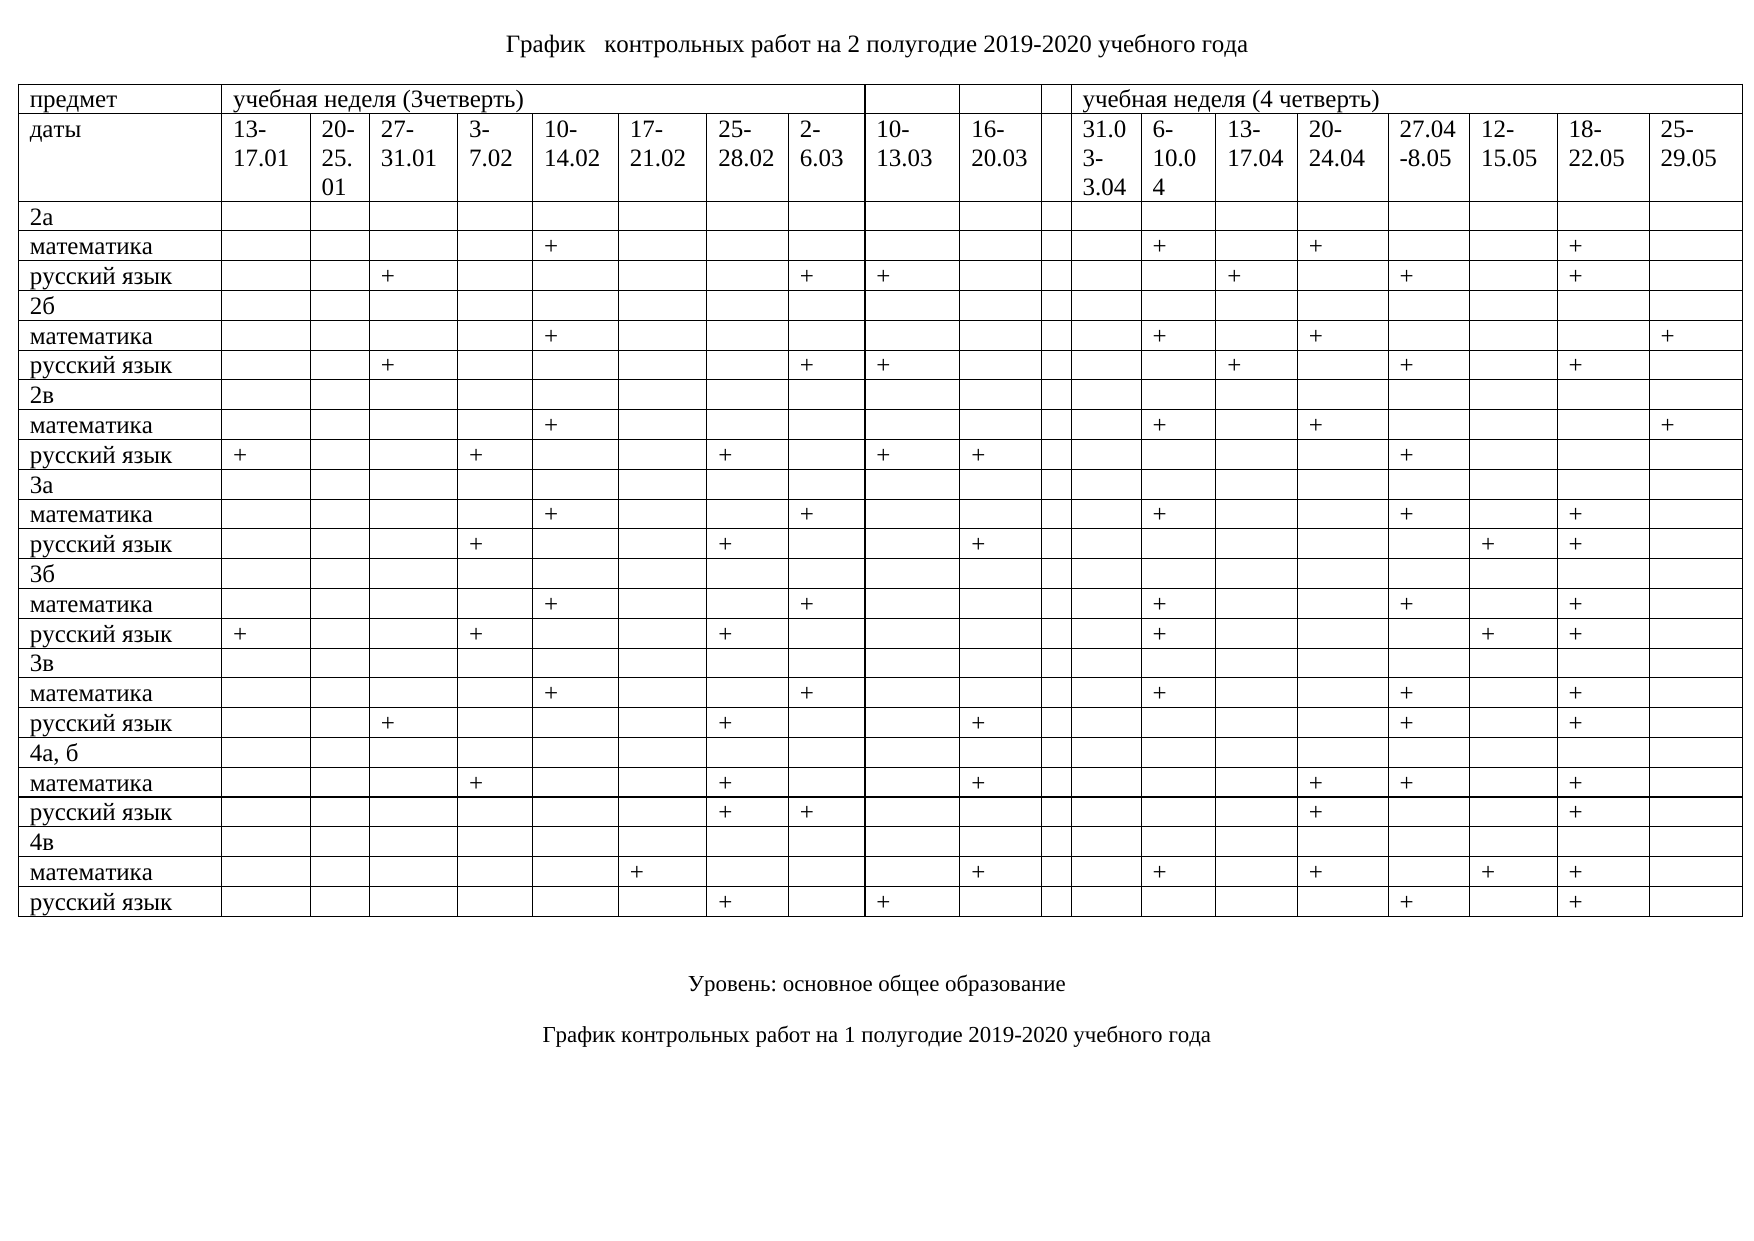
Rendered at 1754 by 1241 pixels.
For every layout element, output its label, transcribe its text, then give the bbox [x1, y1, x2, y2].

table_cell + [1389, 708, 1469, 737]
table_cell + [1470, 857, 1557, 886]
table_header [960, 85, 1041, 113]
table_cell [370, 202, 457, 230]
table_cell [1142, 529, 1215, 558]
table_cell [789, 529, 864, 558]
table_cell + [1389, 500, 1469, 528]
table_cell + [458, 529, 532, 558]
table_cell [866, 470, 959, 498]
table_cell [866, 291, 959, 320]
table_cell [789, 410, 864, 439]
table_cell + [1558, 500, 1649, 528]
table_cell [866, 410, 959, 439]
table_cell [222, 559, 310, 588]
table_cell [789, 768, 864, 796]
table_cell 12-15.05 [1470, 114, 1557, 201]
table_header учебная неделя (3четверть) [222, 85, 864, 113]
table_cell [1558, 440, 1649, 469]
table_cell + [1558, 619, 1649, 647]
table_cell [619, 589, 706, 618]
table_cell [789, 887, 864, 916]
table_cell [789, 827, 864, 856]
table_header [1042, 85, 1071, 113]
table_cell [1558, 321, 1649, 349]
table_cell [1298, 380, 1388, 409]
table_cell [370, 768, 457, 796]
table_cell [789, 708, 864, 737]
table_cell [1470, 708, 1557, 737]
table_cell + [222, 619, 310, 647]
table_cell [533, 857, 618, 886]
table_cell 2в [19, 380, 221, 409]
table_cell [960, 589, 1041, 618]
table_cell [1298, 291, 1388, 320]
table_cell [619, 202, 706, 230]
table_cell [1216, 500, 1297, 528]
table_cell [1470, 589, 1557, 618]
table_cell [311, 529, 369, 558]
table_cell [1042, 589, 1071, 618]
table_cell [1142, 827, 1215, 856]
table_cell + [1389, 351, 1469, 379]
table_cell [1558, 291, 1649, 320]
table_cell [1389, 619, 1469, 647]
table_cell [370, 857, 457, 886]
table_cell [222, 857, 310, 886]
table_cell [1072, 529, 1141, 558]
table_cell [1216, 887, 1297, 916]
table_cell [960, 649, 1041, 677]
table_cell [619, 470, 706, 498]
table_cell [1389, 827, 1469, 856]
table_cell 20-24.04 [1298, 114, 1388, 201]
table_cell [458, 798, 532, 826]
table_cell [222, 827, 310, 856]
table_cell [222, 529, 310, 558]
table_cell [458, 649, 532, 677]
table_cell [370, 291, 457, 320]
table_cell [789, 738, 864, 767]
table_cell [1558, 380, 1649, 409]
table_cell [1650, 649, 1742, 677]
table_cell + [1389, 589, 1469, 618]
table_cell [1558, 738, 1649, 767]
table_cell русский язык [19, 351, 221, 379]
table_cell [458, 500, 532, 528]
table_cell [789, 380, 864, 409]
table_cell [533, 738, 618, 767]
table_cell [1072, 798, 1141, 826]
table_cell [1650, 291, 1742, 320]
table_cell [1558, 559, 1649, 588]
table_cell [960, 827, 1041, 856]
table_cell [458, 708, 532, 737]
table_cell [1042, 827, 1071, 856]
table_cell [1650, 827, 1742, 856]
table_cell + [1650, 321, 1742, 349]
table_cell [707, 738, 788, 767]
table_cell [533, 351, 618, 379]
table_cell [619, 351, 706, 379]
table_cell [370, 231, 457, 260]
table_cell [619, 708, 706, 737]
table_cell + [1389, 678, 1469, 707]
table_cell [370, 559, 457, 588]
table_cell математика [19, 410, 221, 439]
table_cell [1470, 738, 1557, 767]
table_cell [619, 798, 706, 826]
table_cell 20-25.01 [311, 114, 369, 201]
table_cell [1042, 470, 1071, 498]
text Уровень: основное общее образование [29, 969, 1724, 996]
table_cell [866, 500, 959, 528]
table_cell [533, 440, 618, 469]
table_cell + [1558, 261, 1649, 290]
table_cell русский язык [19, 887, 221, 916]
table_cell + [458, 619, 532, 647]
table_cell + [1216, 351, 1297, 379]
table_cell даты [19, 114, 221, 201]
table_cell [866, 827, 959, 856]
table_cell [311, 589, 369, 618]
table_cell [707, 321, 788, 349]
table_cell математика [19, 500, 221, 528]
table_cell + [370, 261, 457, 290]
table_cell + [1298, 231, 1388, 260]
table_cell [619, 738, 706, 767]
table_cell [1072, 500, 1141, 528]
table_cell [866, 798, 959, 826]
table_cell [1042, 261, 1071, 290]
table_cell + [1142, 321, 1215, 349]
table_cell [1650, 708, 1742, 737]
table_cell + [707, 440, 788, 469]
table_cell [458, 202, 532, 230]
table_cell [1650, 470, 1742, 498]
table_cell [458, 857, 532, 886]
table_cell [1142, 887, 1215, 916]
table_cell [370, 589, 457, 618]
table_cell 10-14.02 [533, 114, 618, 201]
table_cell [1470, 261, 1557, 290]
table_cell [619, 440, 706, 469]
table_cell [1072, 738, 1141, 767]
table_cell [458, 678, 532, 707]
table_cell [619, 410, 706, 439]
table_cell + [1558, 231, 1649, 260]
table_cell [458, 231, 532, 260]
table_cell математика [19, 321, 221, 349]
table_cell [1142, 738, 1215, 767]
table_cell [1216, 202, 1297, 230]
table_cell [1072, 619, 1141, 647]
table_cell [707, 291, 788, 320]
table_cell + [1142, 500, 1215, 528]
table_cell [619, 291, 706, 320]
table_cell [1298, 351, 1388, 379]
table_cell [1298, 678, 1388, 707]
table_cell [533, 798, 618, 826]
table_cell 27-31.01 [370, 114, 457, 201]
table_cell [1298, 649, 1388, 677]
table_cell + [1558, 708, 1649, 737]
table_cell [370, 440, 457, 469]
table_cell [1042, 619, 1071, 647]
table_cell [1650, 202, 1742, 230]
table_cell [311, 261, 369, 290]
table_cell [960, 291, 1041, 320]
table_cell [960, 798, 1041, 826]
table_cell [866, 589, 959, 618]
table_cell [533, 768, 618, 796]
table_cell 13-17.01 [222, 114, 310, 201]
table_cell + [1298, 768, 1388, 796]
table_cell [311, 708, 369, 737]
table_cell [707, 857, 788, 886]
table_cell [1470, 827, 1557, 856]
table_cell [1389, 380, 1469, 409]
table_cell [1470, 321, 1557, 349]
table_cell [960, 470, 1041, 498]
table_cell математика [19, 768, 221, 796]
table_cell [533, 619, 618, 647]
table_cell [1216, 321, 1297, 349]
table_cell + [1558, 857, 1649, 886]
table_cell [1389, 410, 1469, 439]
table_cell [1650, 529, 1742, 558]
table_cell [1389, 291, 1469, 320]
table_cell [533, 470, 618, 498]
table_cell [1042, 500, 1071, 528]
table_cell [866, 619, 959, 647]
table_cell [458, 351, 532, 379]
table_cell [960, 351, 1041, 379]
table_cell [1389, 529, 1469, 558]
table_cell [1298, 529, 1388, 558]
table_cell [1072, 291, 1141, 320]
table_cell [1042, 410, 1071, 439]
table_cell [311, 321, 369, 349]
table_cell [1216, 708, 1297, 737]
table_cell [311, 231, 369, 260]
table_cell [222, 649, 310, 677]
table_cell [789, 291, 864, 320]
table_cell [1042, 887, 1071, 916]
table_cell [222, 380, 310, 409]
table_cell [222, 589, 310, 618]
table_cell [866, 321, 959, 349]
table_cell [789, 649, 864, 677]
table_cell [619, 827, 706, 856]
table_cell [370, 798, 457, 826]
table_cell [1470, 768, 1557, 796]
table_cell + [533, 500, 618, 528]
table_cell + [960, 440, 1041, 469]
table_header учебная неделя (4 четверть) [1072, 85, 1742, 113]
table_cell [311, 470, 369, 498]
table_cell [1298, 887, 1388, 916]
table_cell [789, 857, 864, 886]
table_cell [1072, 887, 1141, 916]
table_cell [370, 619, 457, 647]
table_cell + [1142, 231, 1215, 260]
table_cell + [960, 857, 1041, 886]
table_cell [1558, 827, 1649, 856]
table_cell + [1298, 798, 1388, 826]
table_cell [1142, 202, 1215, 230]
table_cell [866, 380, 959, 409]
table_cell русский язык [19, 619, 221, 647]
table_cell [1650, 500, 1742, 528]
table_cell [311, 291, 369, 320]
table_cell [960, 500, 1041, 528]
table_cell [370, 678, 457, 707]
table_cell [1650, 559, 1742, 588]
table_cell [960, 261, 1041, 290]
table_cell [1650, 231, 1742, 260]
table_cell [311, 798, 369, 826]
table_cell 3-7.02 [458, 114, 532, 201]
table_cell [1650, 261, 1742, 290]
table_cell + [707, 798, 788, 826]
table_cell [960, 410, 1041, 439]
table_cell [458, 470, 532, 498]
table_cell [1298, 589, 1388, 618]
table_cell + [866, 351, 959, 379]
table_cell + [533, 231, 618, 260]
table_cell 3б [19, 559, 221, 588]
table_cell [707, 678, 788, 707]
table_cell + [1298, 410, 1388, 439]
table_cell [1650, 589, 1742, 618]
table_cell [707, 649, 788, 677]
table_cell [1470, 798, 1557, 826]
table_cell + [619, 857, 706, 886]
table_cell [1216, 529, 1297, 558]
table_cell [1072, 857, 1141, 886]
table_cell + [533, 410, 618, 439]
table_cell [311, 559, 369, 588]
table_cell русский язык [19, 440, 221, 469]
table_cell [1470, 351, 1557, 379]
table_cell [1298, 470, 1388, 498]
table_cell [960, 887, 1041, 916]
table_cell + [1558, 678, 1649, 707]
table_cell [1142, 440, 1215, 469]
table_cell + [1389, 440, 1469, 469]
table_cell [1216, 410, 1297, 439]
table_cell + [1389, 887, 1469, 916]
table_cell [1216, 738, 1297, 767]
table_cell [370, 738, 457, 767]
table_cell + [1389, 768, 1469, 796]
table_cell [458, 261, 532, 290]
table_cell [1142, 649, 1215, 677]
table_cell [1142, 470, 1215, 498]
table_cell [222, 798, 310, 826]
table_cell [1042, 440, 1071, 469]
table_cell [707, 380, 788, 409]
text График контрольных работ на 1 полугодие 2019-2020 учебного года [29, 1021, 1724, 1047]
table_cell [1072, 649, 1141, 677]
table_cell [1216, 768, 1297, 796]
table_cell + [960, 529, 1041, 558]
table_cell [707, 202, 788, 230]
table_cell [1298, 261, 1388, 290]
table_cell [311, 738, 369, 767]
table_cell [789, 619, 864, 647]
table_cell [1042, 738, 1071, 767]
table_cell [222, 678, 310, 707]
table_cell [1142, 559, 1215, 588]
table_cell + [960, 708, 1041, 737]
table_cell [1298, 500, 1388, 528]
table_cell 31.03-3.04 [1072, 114, 1141, 201]
table_cell [1470, 410, 1557, 439]
table_cell [533, 649, 618, 677]
table_cell [619, 649, 706, 677]
table_cell [1389, 798, 1469, 826]
table_cell [1072, 440, 1141, 469]
table_cell [1470, 231, 1557, 260]
table_cell математика [19, 589, 221, 618]
table_cell [370, 529, 457, 558]
table_cell [1558, 470, 1649, 498]
table_cell [1072, 380, 1141, 409]
table_cell [1298, 619, 1388, 647]
table_cell [1042, 202, 1071, 230]
table_cell [311, 649, 369, 677]
table_cell 3в [19, 649, 221, 677]
table_cell [458, 380, 532, 409]
table_cell [866, 708, 959, 737]
table_cell + [458, 768, 532, 796]
table_cell + [1142, 410, 1215, 439]
table_cell [1216, 559, 1297, 588]
table_cell + [866, 261, 959, 290]
table_cell [1650, 738, 1742, 767]
table_cell [1072, 768, 1141, 796]
table_cell [533, 202, 618, 230]
table_cell [1042, 708, 1071, 737]
table_cell [866, 649, 959, 677]
table_cell [311, 768, 369, 796]
table_cell [1072, 708, 1141, 737]
table_cell [866, 738, 959, 767]
table_cell [707, 261, 788, 290]
table_cell [1216, 231, 1297, 260]
table_cell [533, 827, 618, 856]
table_cell [370, 649, 457, 677]
table_cell [619, 678, 706, 707]
table_cell [1650, 619, 1742, 647]
table_cell [533, 708, 618, 737]
table_cell + [533, 678, 618, 707]
table_cell 25-28.02 [707, 114, 788, 201]
table_cell [311, 678, 369, 707]
table_cell [1650, 798, 1742, 826]
table_cell [1216, 857, 1297, 886]
table_cell [311, 440, 369, 469]
table_cell [1042, 114, 1071, 201]
table_cell [866, 529, 959, 558]
table_cell [789, 321, 864, 349]
table_cell [1072, 827, 1141, 856]
table_cell [1470, 380, 1557, 409]
table_cell [1470, 291, 1557, 320]
table_cell русский язык [19, 529, 221, 558]
table_cell математика [19, 231, 221, 260]
table_cell [1042, 321, 1071, 349]
table_cell [1650, 440, 1742, 469]
table_cell [1650, 678, 1742, 707]
table_cell [222, 261, 310, 290]
table_cell + [789, 351, 864, 379]
table_cell [1650, 857, 1742, 886]
table_cell [1042, 529, 1071, 558]
table_cell [370, 887, 457, 916]
table_cell [222, 202, 310, 230]
table_cell [1650, 351, 1742, 379]
table_cell [1072, 261, 1141, 290]
table_cell [458, 887, 532, 916]
table_cell [311, 351, 369, 379]
table_cell + [707, 619, 788, 647]
table_cell + [370, 708, 457, 737]
table_cell русский язык [19, 261, 221, 290]
table_cell [1042, 380, 1071, 409]
table_cell [789, 440, 864, 469]
table_cell математика [19, 857, 221, 886]
table_cell [1072, 589, 1141, 618]
table_cell [1042, 678, 1071, 707]
table_cell [458, 321, 532, 349]
table_cell [1142, 768, 1215, 796]
table_cell 25-29.05 [1650, 114, 1742, 201]
table_cell [458, 589, 532, 618]
table_cell [707, 589, 788, 618]
table_cell 3а [19, 470, 221, 498]
table_cell [619, 529, 706, 558]
table_cell [1650, 768, 1742, 796]
table_cell 4в [19, 827, 221, 856]
table_cell [1470, 440, 1557, 469]
table_cell [533, 887, 618, 916]
table_cell + [789, 678, 864, 707]
table_cell [311, 410, 369, 439]
table_cell + [533, 589, 618, 618]
table_header [866, 85, 959, 113]
table_cell [1389, 738, 1469, 767]
table_cell + [1216, 261, 1297, 290]
table_cell [222, 291, 310, 320]
table_cell [707, 231, 788, 260]
table_cell [960, 231, 1041, 260]
table_cell [222, 410, 310, 439]
table_cell [1216, 440, 1297, 469]
table_cell + [789, 589, 864, 618]
table_cell + [789, 261, 864, 290]
table_cell + [707, 708, 788, 737]
table_cell [866, 559, 959, 588]
table_cell [1142, 261, 1215, 290]
table_cell [619, 619, 706, 647]
table_cell [311, 857, 369, 886]
table_cell + [1470, 529, 1557, 558]
table_cell [707, 470, 788, 498]
table_cell 2а [19, 202, 221, 230]
table_cell [707, 827, 788, 856]
table_cell [1142, 380, 1215, 409]
table_header предмет [19, 85, 221, 113]
table_cell [1216, 589, 1297, 618]
table_cell [789, 470, 864, 498]
table_cell [1389, 649, 1469, 677]
table_cell [1470, 500, 1557, 528]
table_cell [1042, 291, 1071, 320]
table_cell + [707, 887, 788, 916]
table_cell [1650, 887, 1742, 916]
table_cell [370, 470, 457, 498]
table_cell [1389, 231, 1469, 260]
table_cell [1298, 708, 1388, 737]
table_cell + [370, 351, 457, 379]
table_cell [311, 202, 369, 230]
table_cell [960, 619, 1041, 647]
table_cell [1142, 291, 1215, 320]
table_cell [370, 321, 457, 349]
table_cell + [1142, 589, 1215, 618]
table_cell [707, 351, 788, 379]
table_cell [1216, 827, 1297, 856]
table_cell [370, 500, 457, 528]
table_cell [1142, 351, 1215, 379]
table_cell [222, 351, 310, 379]
table_cell [866, 202, 959, 230]
table_cell + [1558, 351, 1649, 379]
table_cell [1558, 649, 1649, 677]
table_cell [222, 738, 310, 767]
table_cell [1470, 202, 1557, 230]
table_cell [370, 827, 457, 856]
table_cell [222, 231, 310, 260]
table_cell [1042, 768, 1071, 796]
table_cell [311, 619, 369, 647]
table_cell [1072, 470, 1141, 498]
table_cell [1072, 202, 1141, 230]
table_cell + [1298, 321, 1388, 349]
table_cell [222, 768, 310, 796]
table_cell + [1389, 261, 1469, 290]
table_cell 27.04-8.05 [1389, 114, 1469, 201]
table_cell [707, 410, 788, 439]
table_cell [1216, 380, 1297, 409]
table_cell [311, 500, 369, 528]
table_cell [1216, 619, 1297, 647]
table_cell [458, 410, 532, 439]
table_cell [866, 231, 959, 260]
table_cell [222, 321, 310, 349]
table_cell + [789, 500, 864, 528]
table_cell [1650, 380, 1742, 409]
table_cell [960, 738, 1041, 767]
table_cell [1072, 678, 1141, 707]
table_cell [789, 231, 864, 260]
table_cell + [458, 440, 532, 469]
table_cell + [1650, 410, 1742, 439]
table_cell [1216, 649, 1297, 677]
table_cell [1072, 410, 1141, 439]
table_cell [1042, 559, 1071, 588]
table_cell [960, 678, 1041, 707]
table_cell 4а, б [19, 738, 221, 767]
table_cell + [960, 768, 1041, 796]
table_cell 6-10.04 [1142, 114, 1215, 201]
table_cell [960, 321, 1041, 349]
table_cell [866, 678, 959, 707]
table_cell математика [19, 678, 221, 707]
table_cell [619, 887, 706, 916]
table_cell [1298, 559, 1388, 588]
table_cell [1072, 351, 1141, 379]
table_cell [533, 261, 618, 290]
table_cell + [533, 321, 618, 349]
table_cell 18-22.05 [1558, 114, 1649, 201]
table_cell [1558, 410, 1649, 439]
table_cell [707, 500, 788, 528]
table_cell [311, 887, 369, 916]
table_cell 13-17.04 [1216, 114, 1297, 201]
table_cell + [866, 887, 959, 916]
table_cell + [1558, 887, 1649, 916]
table_cell [1298, 827, 1388, 856]
table_cell + [866, 440, 959, 469]
table_cell [1042, 857, 1071, 886]
table_cell [458, 559, 532, 588]
table_cell [1072, 559, 1141, 588]
table_cell + [707, 529, 788, 558]
table_cell 16-20.03 [960, 114, 1041, 201]
table_cell + [1142, 678, 1215, 707]
table_cell [1389, 470, 1469, 498]
table_cell [707, 559, 788, 588]
table_cell [619, 380, 706, 409]
table_cell + [1142, 857, 1215, 886]
table_cell [458, 827, 532, 856]
table_cell [1389, 857, 1469, 886]
table_cell [1042, 649, 1071, 677]
table_cell [311, 827, 369, 856]
table_cell [533, 380, 618, 409]
table_cell [1470, 887, 1557, 916]
table_cell [1298, 202, 1388, 230]
table_cell [370, 380, 457, 409]
table_cell [1216, 470, 1297, 498]
table_cell + [1298, 857, 1388, 886]
table_cell [1298, 440, 1388, 469]
table_cell [1042, 351, 1071, 379]
table_cell [370, 410, 457, 439]
table_cell [1470, 678, 1557, 707]
table_cell [619, 500, 706, 528]
table_cell [619, 261, 706, 290]
table_cell [1072, 231, 1141, 260]
table_cell [619, 321, 706, 349]
table_cell + [1558, 798, 1649, 826]
table_cell [222, 470, 310, 498]
table_cell [960, 380, 1041, 409]
table_cell [1470, 470, 1557, 498]
table_cell [789, 202, 864, 230]
table_cell + [1558, 768, 1649, 796]
table_cell [619, 768, 706, 796]
table_cell [866, 857, 959, 886]
table_cell + [1142, 619, 1215, 647]
table_cell [458, 291, 532, 320]
table_cell [1389, 321, 1469, 349]
table_cell [222, 887, 310, 916]
table_cell [458, 738, 532, 767]
table_cell 2-6.03 [789, 114, 864, 201]
table_cell [789, 559, 864, 588]
table_cell [1042, 231, 1071, 260]
table_cell [619, 231, 706, 260]
table_cell русский язык [19, 708, 221, 737]
table_cell 17-21.02 [619, 114, 706, 201]
table_cell [1216, 678, 1297, 707]
table_cell [960, 559, 1041, 588]
table_cell [960, 202, 1041, 230]
table_cell [222, 500, 310, 528]
table_cell 10-13.03 [866, 114, 959, 201]
table_cell + [707, 768, 788, 796]
table_cell [533, 529, 618, 558]
table_cell [1216, 291, 1297, 320]
table_cell [866, 768, 959, 796]
table_cell [1558, 202, 1649, 230]
table_cell + [1470, 619, 1557, 647]
table_cell [1042, 798, 1071, 826]
table_cell 2б [19, 291, 221, 320]
table_cell [533, 559, 618, 588]
table_cell [222, 708, 310, 737]
table_cell русский язык [19, 798, 221, 826]
table_cell + [1558, 589, 1649, 618]
table_cell [1072, 321, 1141, 349]
table_cell [1298, 738, 1388, 767]
table_cell [1470, 649, 1557, 677]
table_cell [619, 559, 706, 588]
table_cell + [1558, 529, 1649, 558]
table_cell [1470, 559, 1557, 588]
table_cell [1142, 708, 1215, 737]
table_cell [311, 380, 369, 409]
table_cell [1142, 798, 1215, 826]
table_cell [1389, 559, 1469, 588]
table_cell + [789, 798, 864, 826]
table_cell [1216, 798, 1297, 826]
table_cell [1389, 202, 1469, 230]
table_cell + [222, 440, 310, 469]
text График контрольных работ на 2 полугодие 2019-2020 учебного года [29, 29, 1724, 58]
table_cell [533, 291, 618, 320]
